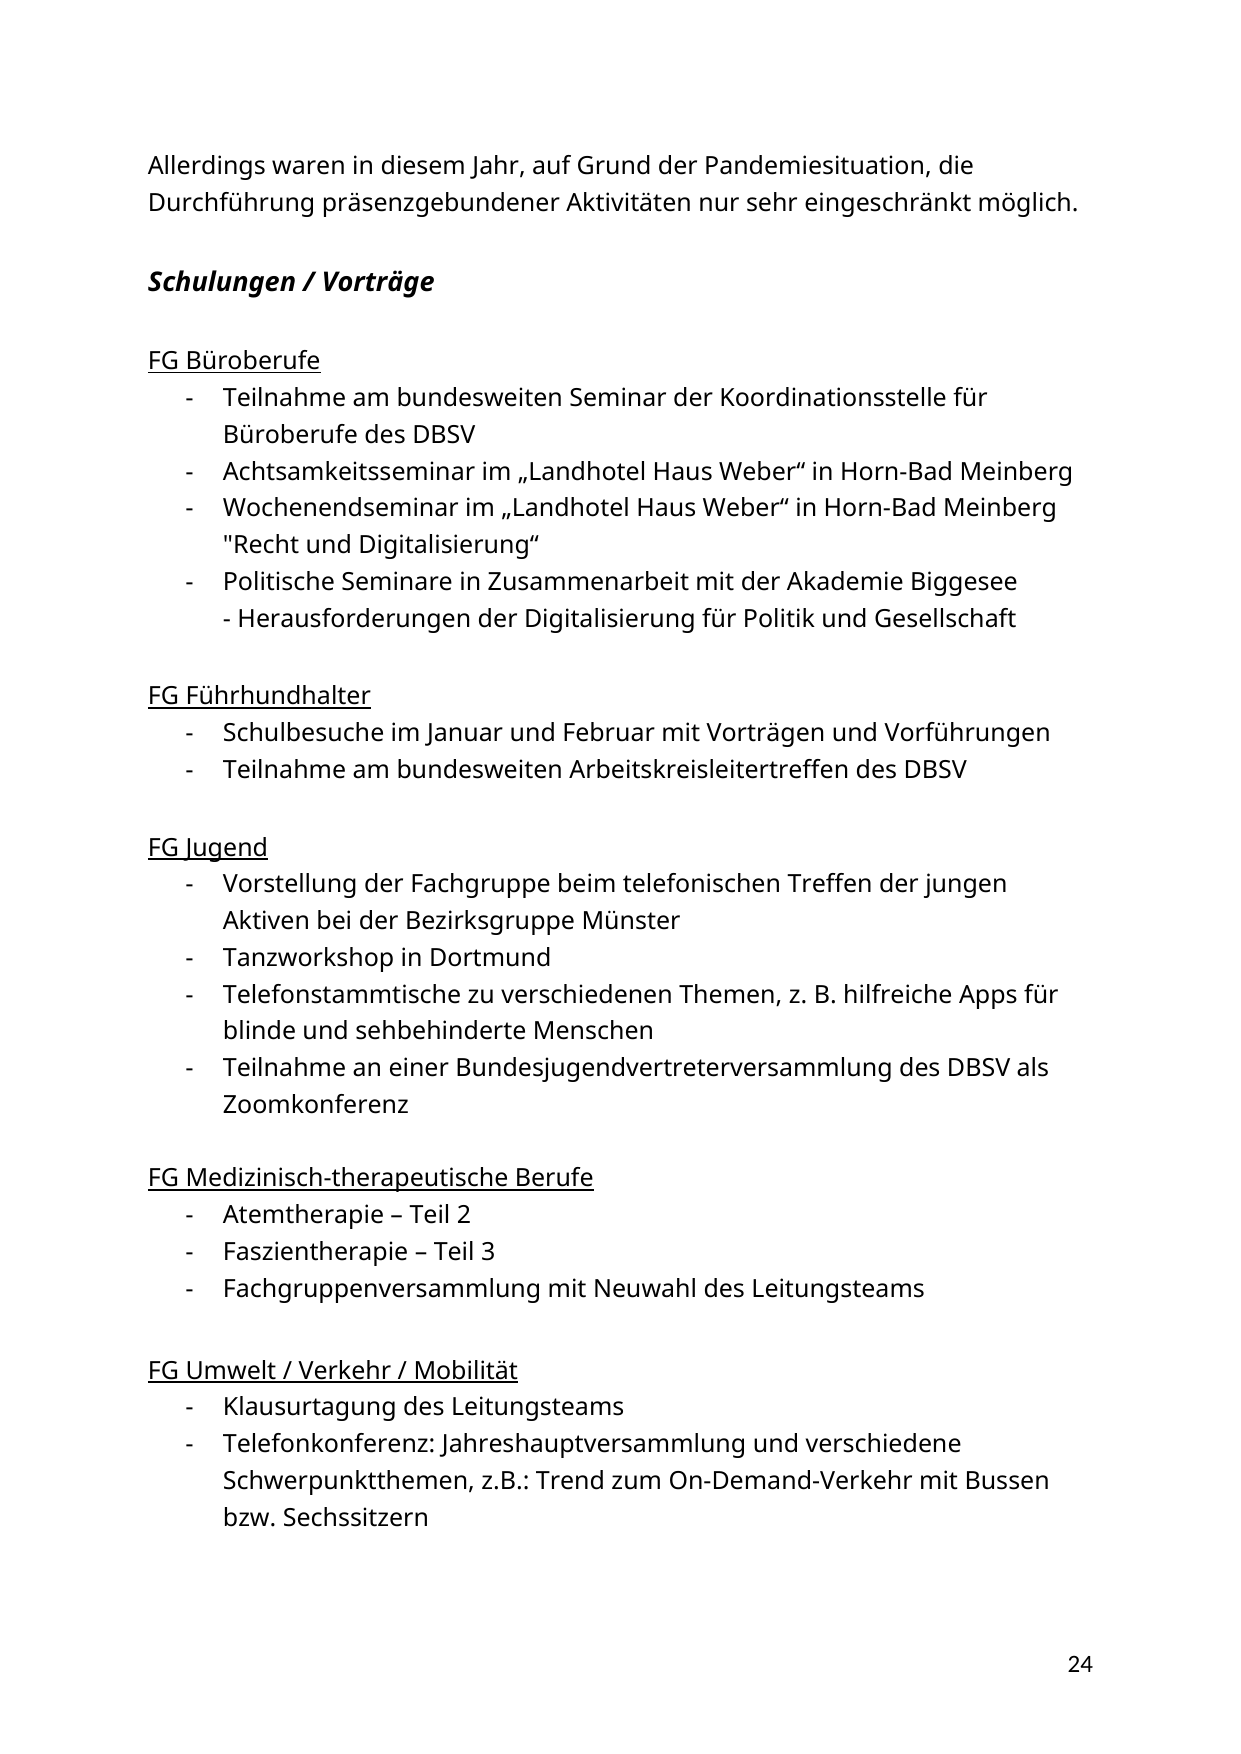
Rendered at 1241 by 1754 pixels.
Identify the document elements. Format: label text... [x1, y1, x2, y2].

subtitle FG Umwelt / Verkehr / Mobilität [148, 1352, 1093, 1386]
list Atemtherapie – Teil 2 [185, 1197, 1093, 1231]
list Politische Seminare in Zusammenarbeit mit der Akademie Biggesee - Herausforderungen der Digitalisierung für Politik und Gesellschaft [185, 563, 1093, 634]
text FG Medizinisch-therapeutische Berufe [148, 1160, 1093, 1194]
list Schulbesuche im Januar und Februar mit Vorträgen und Vorführungen [185, 715, 1093, 749]
text Allerdings waren in diesem Jahr, auf Grund der Pandemiesituation, die Durchführung präsenzgebundener Aktivitäten nur sehr eingeschränkt möglich. [148, 148, 1093, 218]
subtitle Schulungen / Vorträge [148, 262, 1093, 299]
list Teilnahme an einer Bundesjugendvertreterversammlung des DBSV als Zoomkonferenz [185, 1050, 1093, 1121]
list Telefonstammtische zu verschiedenen Themen, z. B. hilfreiche Apps für blinde und sehbehinderte Menschen [185, 976, 1093, 1047]
list Teilnahme am bundesweiten Arbeitskreisleitertreffen des DBSV [185, 751, 1093, 786]
subtitle FG Führhundhalter [148, 678, 1093, 712]
list Fachgruppenversammlung mit Neuwahl des Leitungsteams [185, 1270, 1093, 1304]
subtitle FG Büroberufe [148, 343, 1093, 377]
list Tanzworkshop in Dortmund [185, 939, 1093, 973]
list Teilnahme am bundesweiten Seminar der Koordinationsstelle für Büroberufe des DBSV [185, 379, 1093, 450]
list Vorstellung der Fachgruppe beim telefonischen Treffen der jungen Aktiven bei der Bezirksgruppe Münster [185, 866, 1093, 937]
list Wochenendseminar im „Landhotel Haus Weber“ in Horn-Bad Meinberg "Recht und Digitalisierung“ [185, 490, 1093, 561]
subtitle FG Jugend [148, 829, 1093, 863]
list Telefonkonferenz: Jahreshauptversammlung und verschiedene Schwerpunktthemen, z.B.: Trend zum On-Demand-Verkehr mit Bussen bzw. Sechssitzern [185, 1426, 1093, 1533]
list Achtsamkeitsseminar im „Landhotel Haus Weber“ in Horn-Bad Meinberg [185, 453, 1093, 487]
list Klausurtagung des Leitungsteams [185, 1389, 1093, 1423]
list Faszientherapie – Teil 3 [185, 1234, 1093, 1268]
